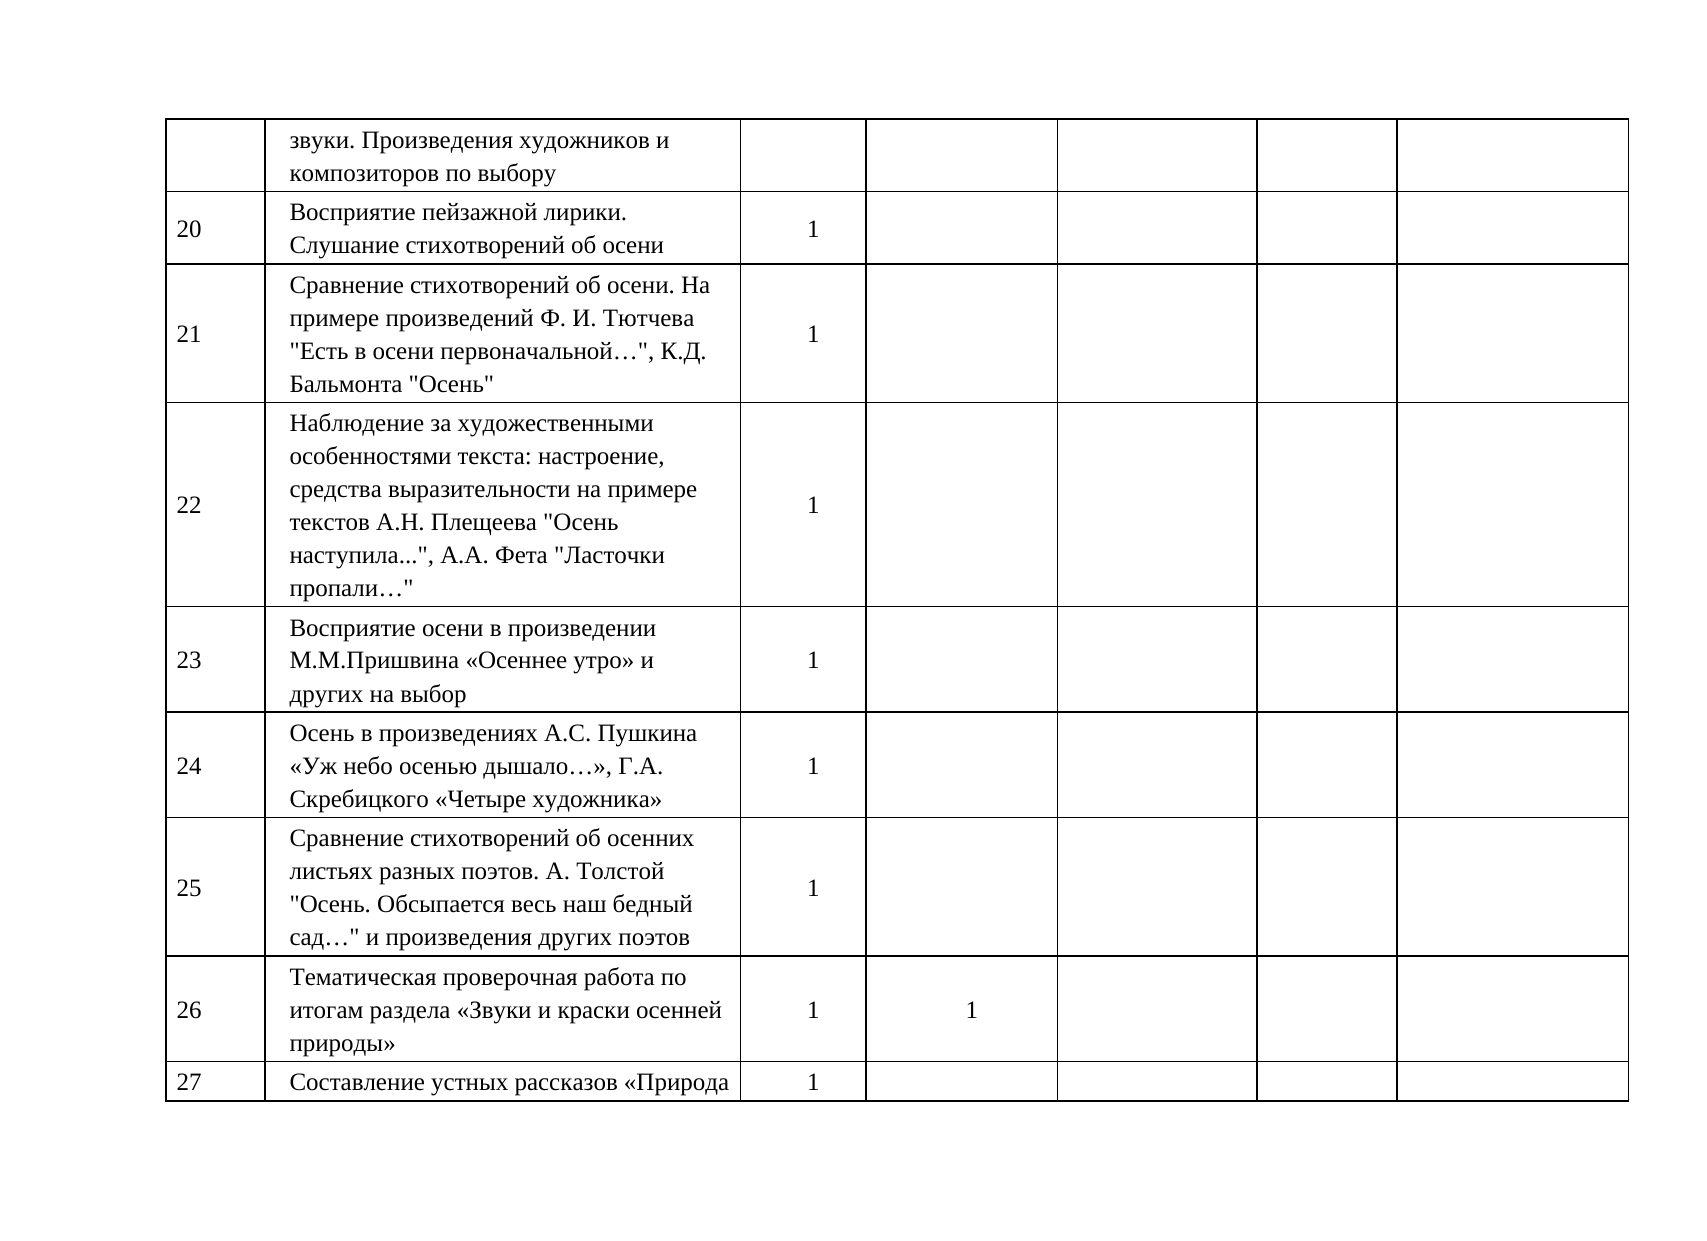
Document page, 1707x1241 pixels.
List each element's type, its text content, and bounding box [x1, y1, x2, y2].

table_cell Сравнение стихотворений об осени. На примере произведений Ф. И. Тютчева "Есть в осени первоначальной…", К.Д. Бальмонта "Осень" [266, 265, 740, 401]
table_cell [867, 607, 1057, 711]
table_cell [867, 818, 1057, 955]
table_cell [1058, 192, 1256, 263]
table_cell [1058, 1062, 1256, 1100]
table_cell [1398, 403, 1628, 606]
table_cell [1258, 607, 1396, 711]
table_cell 19 [167, 120, 264, 191]
table_cell [867, 120, 1057, 191]
table_cell [867, 192, 1057, 263]
table_cell [1398, 818, 1628, 955]
table_cell 1 [741, 120, 865, 191]
table_cell [1398, 120, 1628, 191]
table_cell 24 [167, 713, 264, 817]
table_cell [1398, 713, 1628, 817]
table_cell 21 [167, 265, 264, 401]
table_cell [867, 403, 1057, 606]
table_cell Сравнение стихотворений об осенних листьях разных поэтов. А. Толстой "Осень. Обсыпается весь наш бедный сад…" и произведения других поэтов [266, 818, 740, 955]
table_cell Наблюдение за художественными особенностями текста: настроение, средства выразительности на примере текстов А.Н. Плещеева "Осень наступила...", А.А. Фета "Ласточки пропали…" [266, 403, 740, 606]
table_cell [1058, 403, 1256, 606]
table_cell 27 [167, 1062, 264, 1100]
table_cell 22 [167, 403, 264, 606]
table_cell 25 [167, 818, 264, 955]
table_cell 1 [741, 957, 865, 1061]
table_cell [1258, 265, 1396, 401]
table_cell 26 [167, 957, 264, 1061]
table_cell [1058, 818, 1256, 955]
table_cell [1058, 607, 1256, 711]
table_cell [1398, 957, 1628, 1061]
table_cell 1 [867, 957, 1057, 1061]
table_cell 1 [741, 1062, 865, 1100]
table_cell [1398, 1062, 1628, 1100]
table_cell [867, 713, 1057, 817]
table_cell [1058, 957, 1256, 1061]
table_cell [1398, 607, 1628, 711]
table_cell [1258, 713, 1396, 817]
table_cell 1 [741, 192, 865, 263]
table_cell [266, 120, 740, 191]
table_cell [1058, 120, 1256, 191]
table_cell 1 [741, 818, 865, 955]
table_cell Тематическая проверочная работа по итогам раздела «Звуки и краски осенней природы» [266, 957, 740, 1061]
table_cell 1 [741, 265, 865, 401]
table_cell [266, 1062, 740, 1100]
table_cell [1258, 403, 1396, 606]
table_cell [867, 1062, 1057, 1100]
table_cell Осень в произведениях А.С. Пушкина «Уж небо осенью дышало…», Г.А. Скребицкого «Четыре художника» [266, 713, 740, 817]
table_cell 23 [167, 607, 264, 711]
table_cell [1258, 1062, 1396, 1100]
table_cell 1 [741, 403, 865, 606]
table_cell [1398, 265, 1628, 401]
table_cell 20 [167, 192, 264, 263]
table_cell [867, 265, 1057, 401]
table_cell [1258, 120, 1396, 191]
table_cell 1 [741, 713, 865, 817]
table_cell [1258, 818, 1396, 955]
table_cell [1258, 192, 1396, 263]
table_cell 1 [741, 607, 865, 711]
table_cell [1398, 192, 1628, 263]
table_cell [1058, 713, 1256, 817]
table_cell Восприятие осени в произведении М.М.Пришвина «Осеннее утро» и других на выбор [266, 607, 740, 711]
table_cell [1058, 265, 1256, 401]
table_cell Восприятие пейзажной лирики. Слушание стихотворений об осени [266, 192, 740, 263]
table_cell [1258, 957, 1396, 1061]
